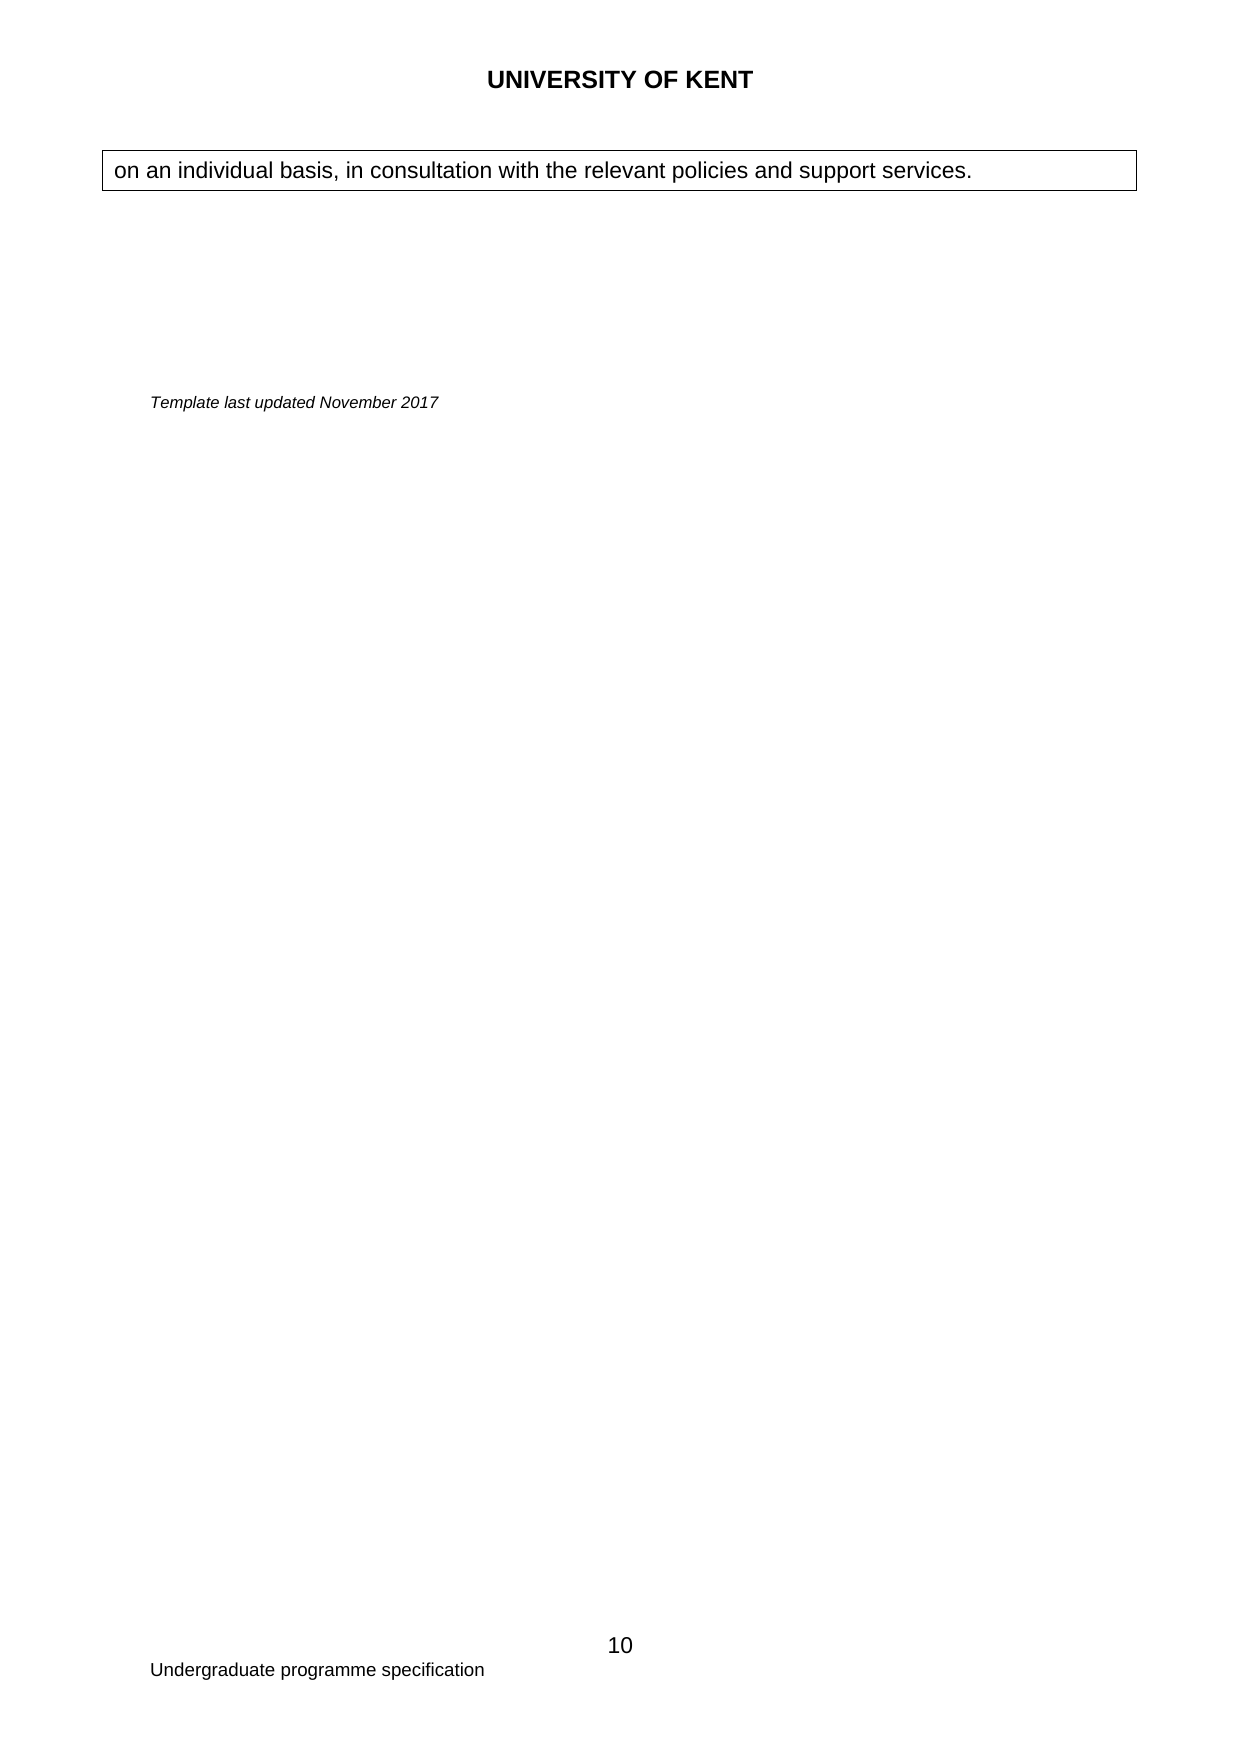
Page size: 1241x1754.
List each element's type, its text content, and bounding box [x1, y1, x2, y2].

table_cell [103, 151, 1136, 190]
text Template last updated November 2017 [150, 393, 1090, 412]
